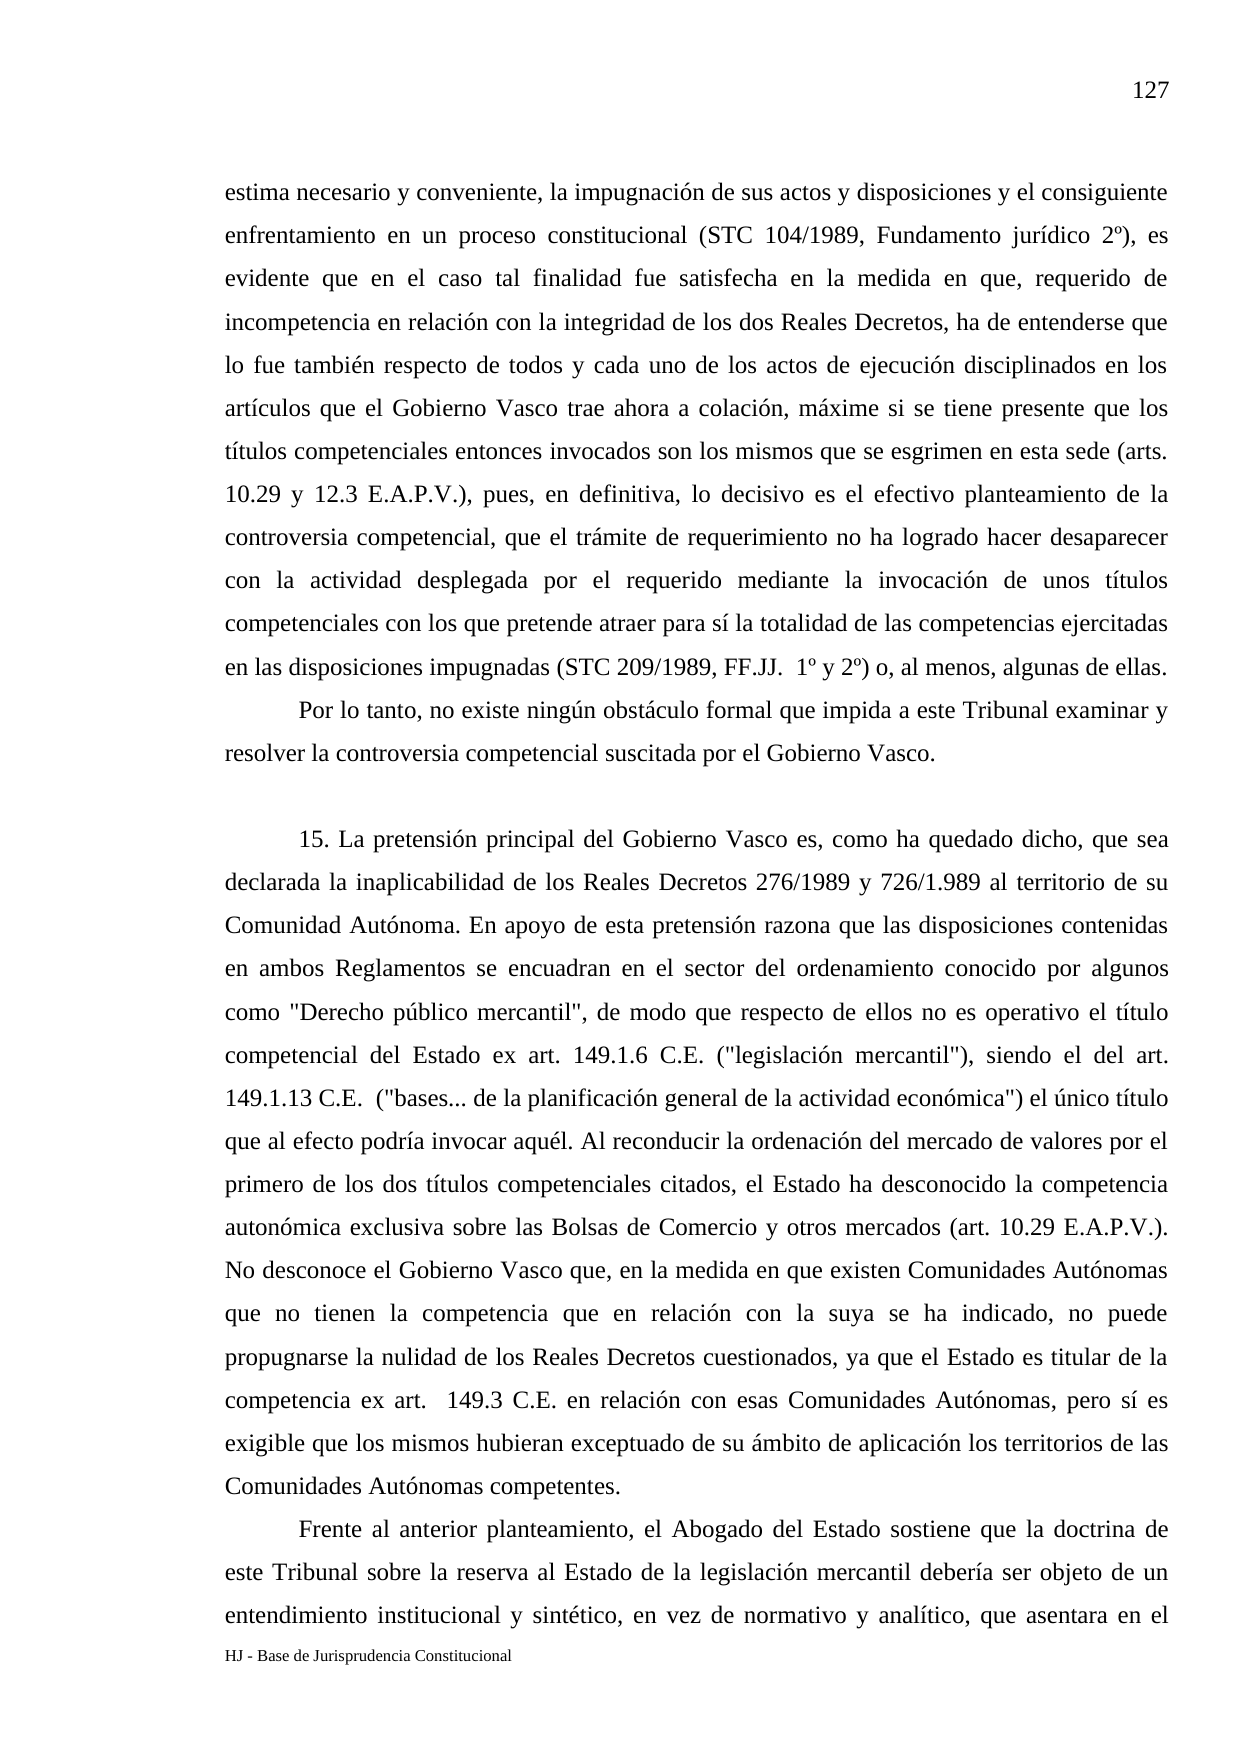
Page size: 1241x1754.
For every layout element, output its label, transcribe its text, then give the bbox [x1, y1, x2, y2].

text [224, 177, 1169, 680]
text Por lo tanto, no existe ningún obstáculo formal que impida a este Tribunal examinar y resolver la controversia competencial suscitada por el Gobierno Vasco. [224, 695, 1169, 767]
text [224, 1514, 1169, 1629]
text 15. La pretensión principal del Gobierno Vasco es, como ha quedado dicho, que sea declarada la inaplicabilidad de los Reales Decretos 276/1989 y 726/1.989 al territorio de su Comunidad Autónoma. En apoyo de esta pretensión razona que las disposiciones contenidas en ambos Reglamentos se encuadran en el sector del ordenamiento conocido por algunos como "Derecho público mercantil", de modo que respecto de ellos no es operativo el título competencial del Estado ex art. 149.1.6 C.E. ("legislación mercantil"), siendo el del art. 149.1.13 C.E. ("bases... de la planificación general de la actividad económica") el único título que al efecto podría invocar aquél. Al reconducir la ordenación del mercado de valores por el primero de los dos títulos competenciales citados, el Estado ha desconocido la competencia autonómica exclusiva sobre las Bolsas de Comercio y otros mercados (art. 10.29 E.A.P.V.). No desconoce el Gobierno Vasco que, en la medida en que existen Comunidades Autónomas que no tienen la competencia que en relación con la suya se ha indicado, no puede propugnarse la nulidad de los Reales Decretos cuestionados, ya que el Estado es titular de la competencia ex art. 149.3 C.E. en relación con esas Comunidades Autónomas, pero sí es exigible que los mismos hubieran exceptuado de su ámbito de aplicación los territorios de las Comunidades Autónomas competentes. [224, 824, 1169, 1500]
